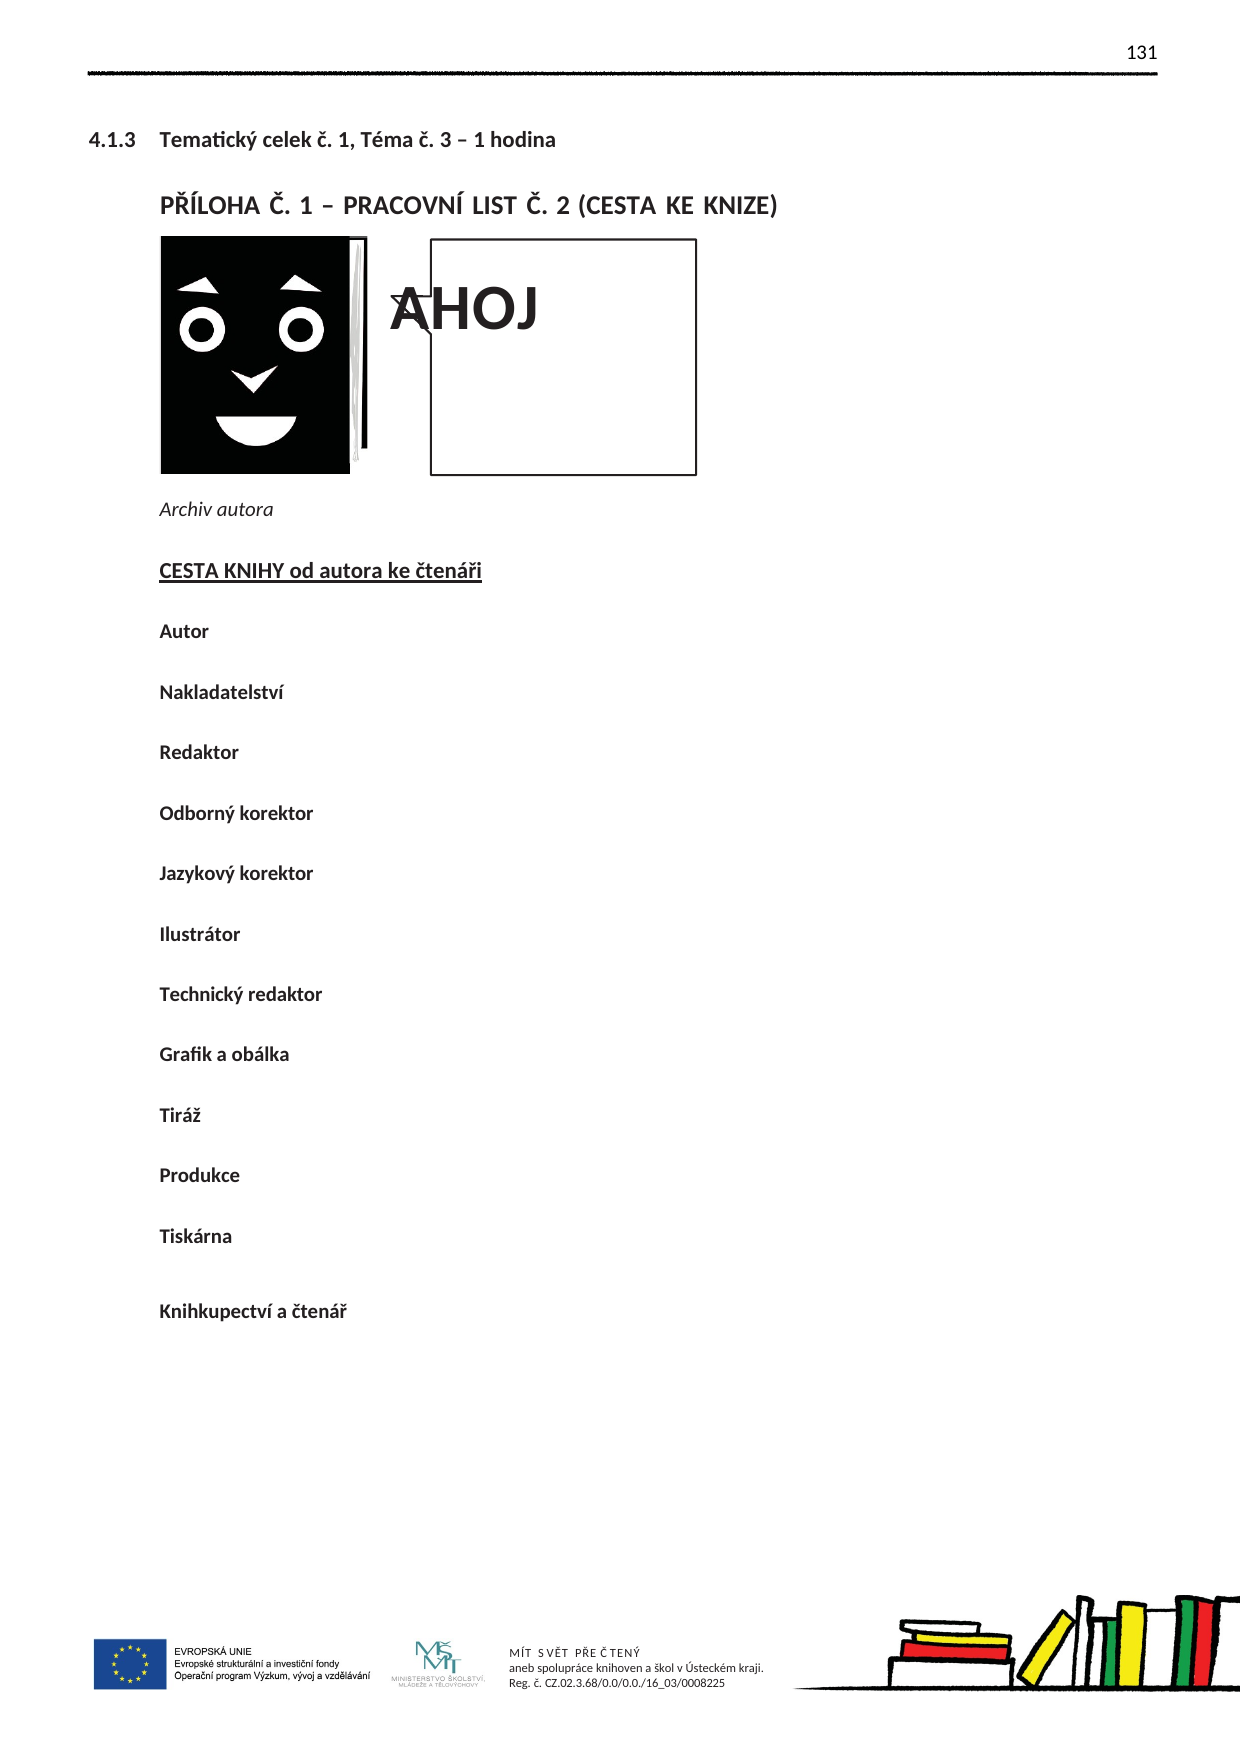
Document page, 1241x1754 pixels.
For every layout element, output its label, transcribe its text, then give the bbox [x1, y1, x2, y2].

text Archiv autora [159, 257, 1167, 522]
subtitle Tematický celek č. 1, Téma č. 3 – 1 hodina [88, 125, 1167, 153]
picture [93, 1638, 485, 1690]
subtitle Produkce Tiskárna [159, 1162, 242, 1248]
subtitle Autor Nakladatelství Redaktor Odborný korektor Jazykový korektor Ilustrátor [159, 619, 314, 946]
picture [790, 1595, 1240, 1692]
subtitle Technický redaktor Grafik a obálka Tiráž [159, 981, 324, 1127]
subtitle CESTA KNIHY od autora ke čtenáři [159, 556, 1167, 584]
picture [87, 71, 1158, 76]
picture [159, 236, 368, 474]
subtitle Knihkupectví a čtenář [159, 1298, 1167, 1323]
text PŘÍLOHA Č. 1 – PRACOVNÍ LIST Č. 2 (CESTA KE KNIZE) [160, 188, 1167, 221]
